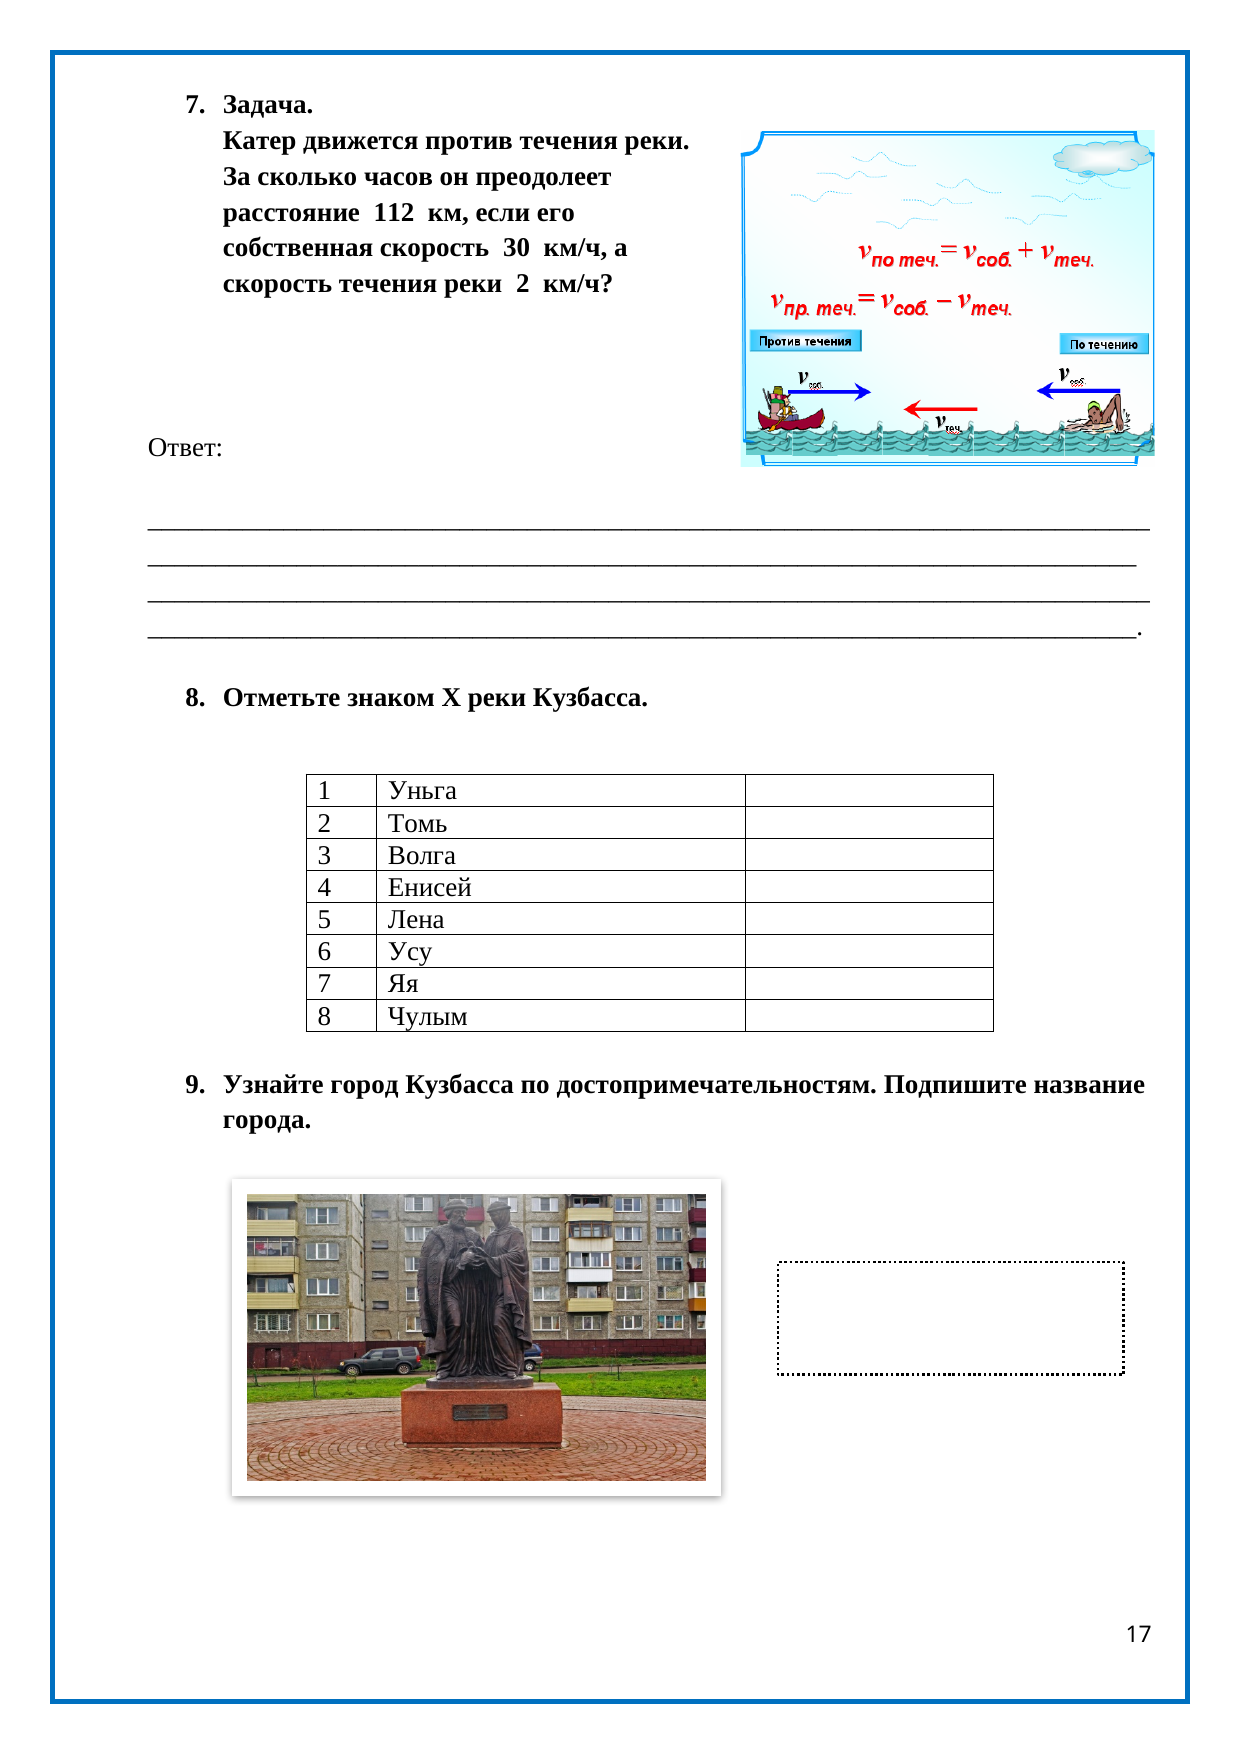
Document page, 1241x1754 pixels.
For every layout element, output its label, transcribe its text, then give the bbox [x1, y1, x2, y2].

picture [740, 130, 1155, 467]
table_cell 5 [307, 903, 376, 934]
table_cell 2 [307, 807, 376, 838]
table_cell Усу [377, 935, 745, 967]
list Узнайте город Кузбасса по достопримечательностям. Подпишите название города. [185, 1068, 1152, 1134]
table_cell [746, 871, 993, 902]
text ___________________________________________________________________________________________________________________________________________________ [148, 502, 1152, 569]
table_cell 8 [307, 1000, 376, 1031]
text Ответ: [148, 431, 740, 462]
table_cell [746, 903, 993, 934]
table_cell 4 [307, 871, 376, 902]
table_header [746, 775, 993, 806]
list Задача. [185, 89, 1152, 120]
table_header 1 [307, 775, 376, 806]
table_cell Енисей [377, 871, 745, 902]
table_cell [746, 839, 993, 870]
table_cell Лена [377, 903, 745, 934]
list Катер движется против течения реки. За сколько часов он преодолеет расстояние 112 км, если его собственная скорость 30 км/ч, а скорость течения реки 2 км/ч? [223, 124, 1152, 298]
table_cell Томь [377, 807, 745, 838]
table_header Уньга [377, 775, 745, 806]
table_cell 3 [307, 839, 376, 870]
text ___________________________________________________________________________________________________________________________________________________. [148, 574, 1152, 641]
table_cell 7 [307, 968, 376, 999]
picture [247, 1194, 706, 1481]
table_cell Чулым [377, 1000, 745, 1031]
table_cell 6 [307, 935, 376, 967]
list Отметьте знаком Х реки Кузбасса. [185, 681, 1152, 712]
table_cell [746, 1000, 993, 1031]
table_cell [746, 807, 993, 838]
table_cell Волга [377, 839, 745, 870]
table_cell [746, 935, 993, 967]
table_cell [746, 968, 993, 999]
table_cell Яя [377, 968, 745, 999]
